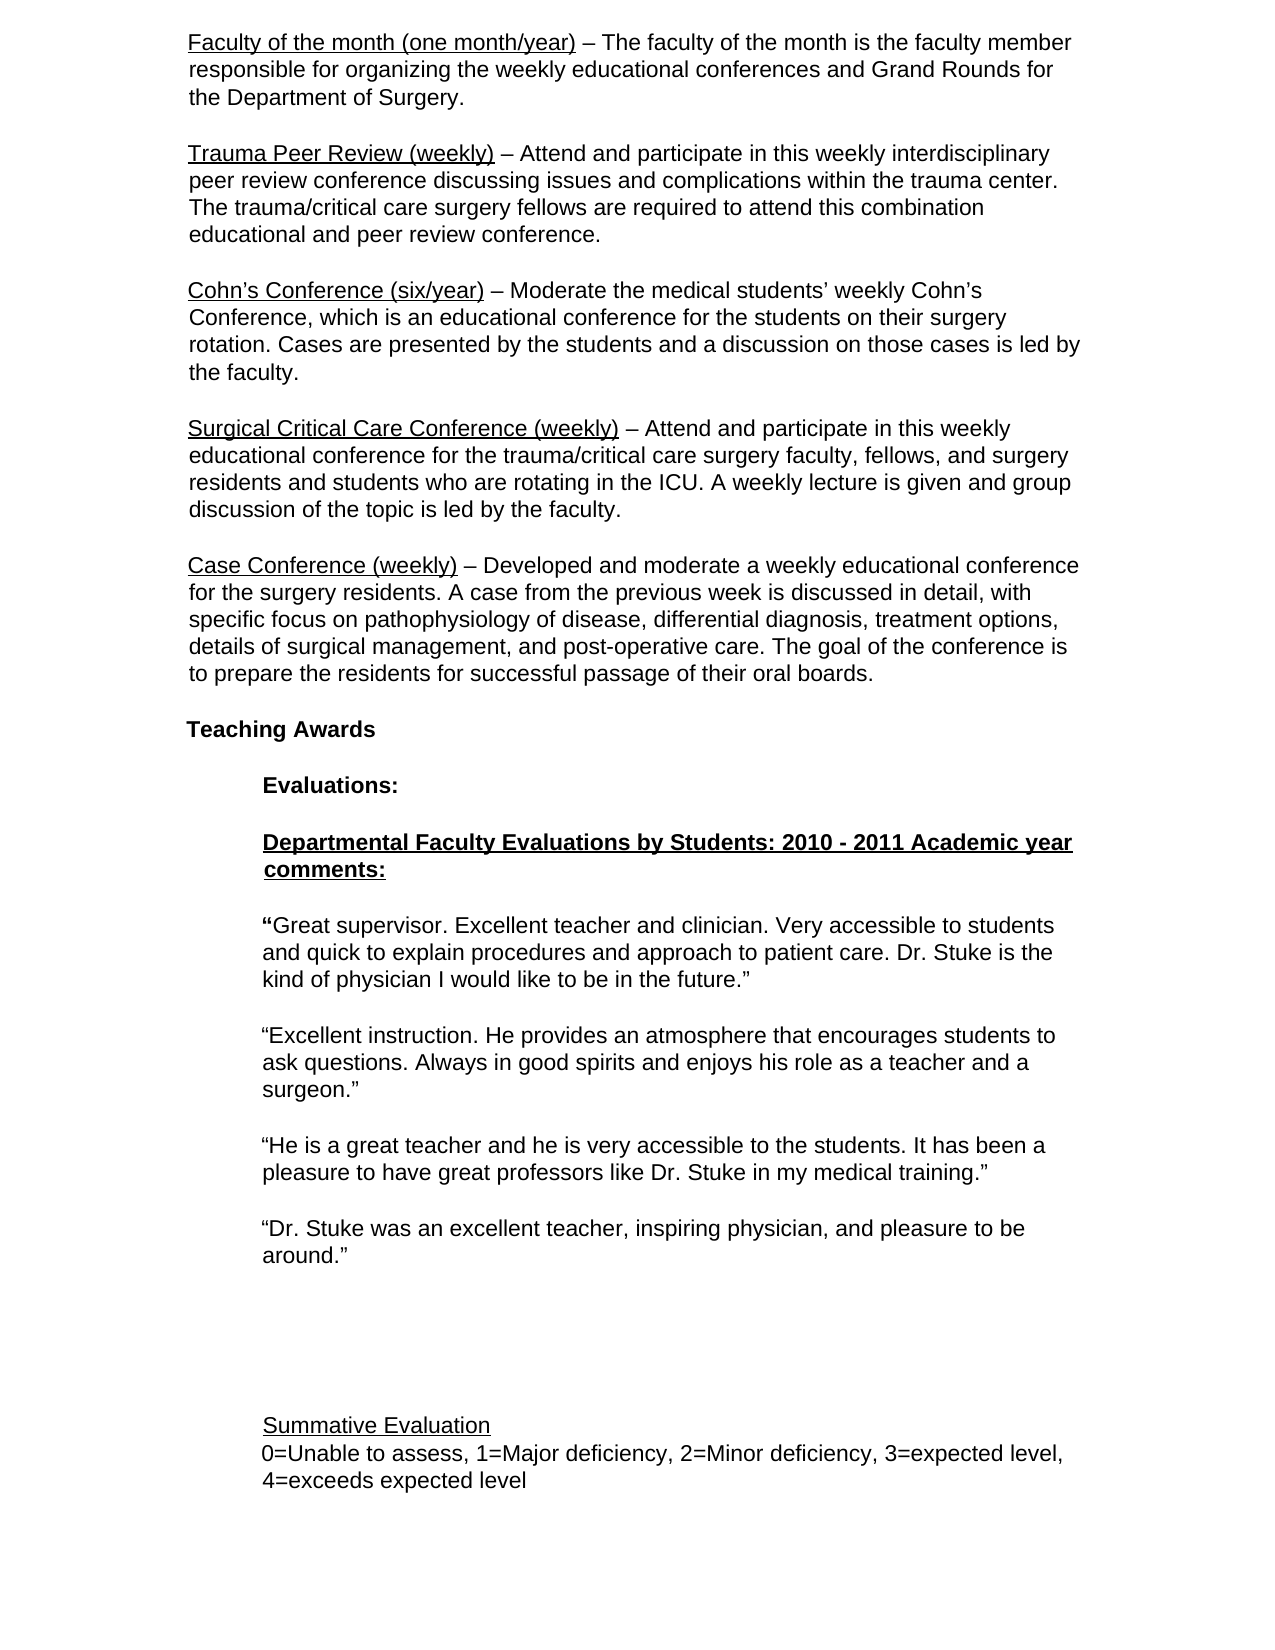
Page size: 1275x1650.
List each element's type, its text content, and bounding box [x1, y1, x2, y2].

text Cohn’s Conference (six/year) – Moderate the medical students’ weekly Cohn’s Conference, which is an educational conference for the students on their surgery rotation. Cases are presented by the students and a discussion on those cases is led by the faculty. [187, 277, 1087, 385]
text “Dr. Stuke was an excellent teacher, inspiring physician, and pleasure to be around.” [261, 1215, 1087, 1269]
text Case Conference (weekly) – Developed and moderate a weekly educational conference for the surgery residents. A case from the previous week is discussed in detail, with specific focus on pathophysiology of disease, differential diagnosis, treatment options, details of surgical management, and post-operative care. The goal of the conference is to prepare the residents for successful passage of their oral boards. [187, 552, 1087, 686]
text Summative Evaluation [262, 1412, 1087, 1438]
text Surgical Critical Care Conference (weekly) – Attend and participate in this weekly educational conference for the trauma/critical care surgery faculty, fellows, and surgery residents and students who are rotating in the ICU. A weekly lecture is given and group discussion of the topic is led by the faculty. [187, 414, 1087, 522]
text “Excellent instruction. He provides an atmosphere that encourages students to ask questions. Always in good spirits and enjoys his role as a teacher and a surgeon.” [261, 1022, 1087, 1102]
text Departmental Faculty Evaluations by Students: 2010 - 2011 Academic year comments: [262, 829, 1087, 882]
text “Great supervisor. Excellent teacher and clinician. Very accessible to students and quick to explain procedures and approach to patient care. Dr. Stuke is the kind of physician I would like to be in the future.” [261, 912, 1087, 992]
text Trauma Peer Review (weekly) – Attend and participate in this weekly interdisciplinary peer review conference discussing issues and complications within the trauma center. The trauma/critical care surgery fellows are required to attend this combination educational and peer review conference. [187, 139, 1087, 247]
text 0=Unable to assess, 1=Major deficiency, 2=Minor deficiency, 3=expected level, 4=exceeds expected level [261, 1440, 1087, 1493]
text “He is a great teacher and he is very accessible to the students. It has been a pleasure to have great professors like Dr. Stuke in my medical training.” [261, 1132, 1087, 1186]
text Teaching Awards [186, 716, 1087, 742]
text Faculty of the month (one month/year) – The faculty of the month is the faculty member responsible for organizing the weekly educational conferences and Grand Rounds for the Department of Surgery. [187, 29, 1087, 110]
text Evaluations: [262, 772, 1087, 799]
